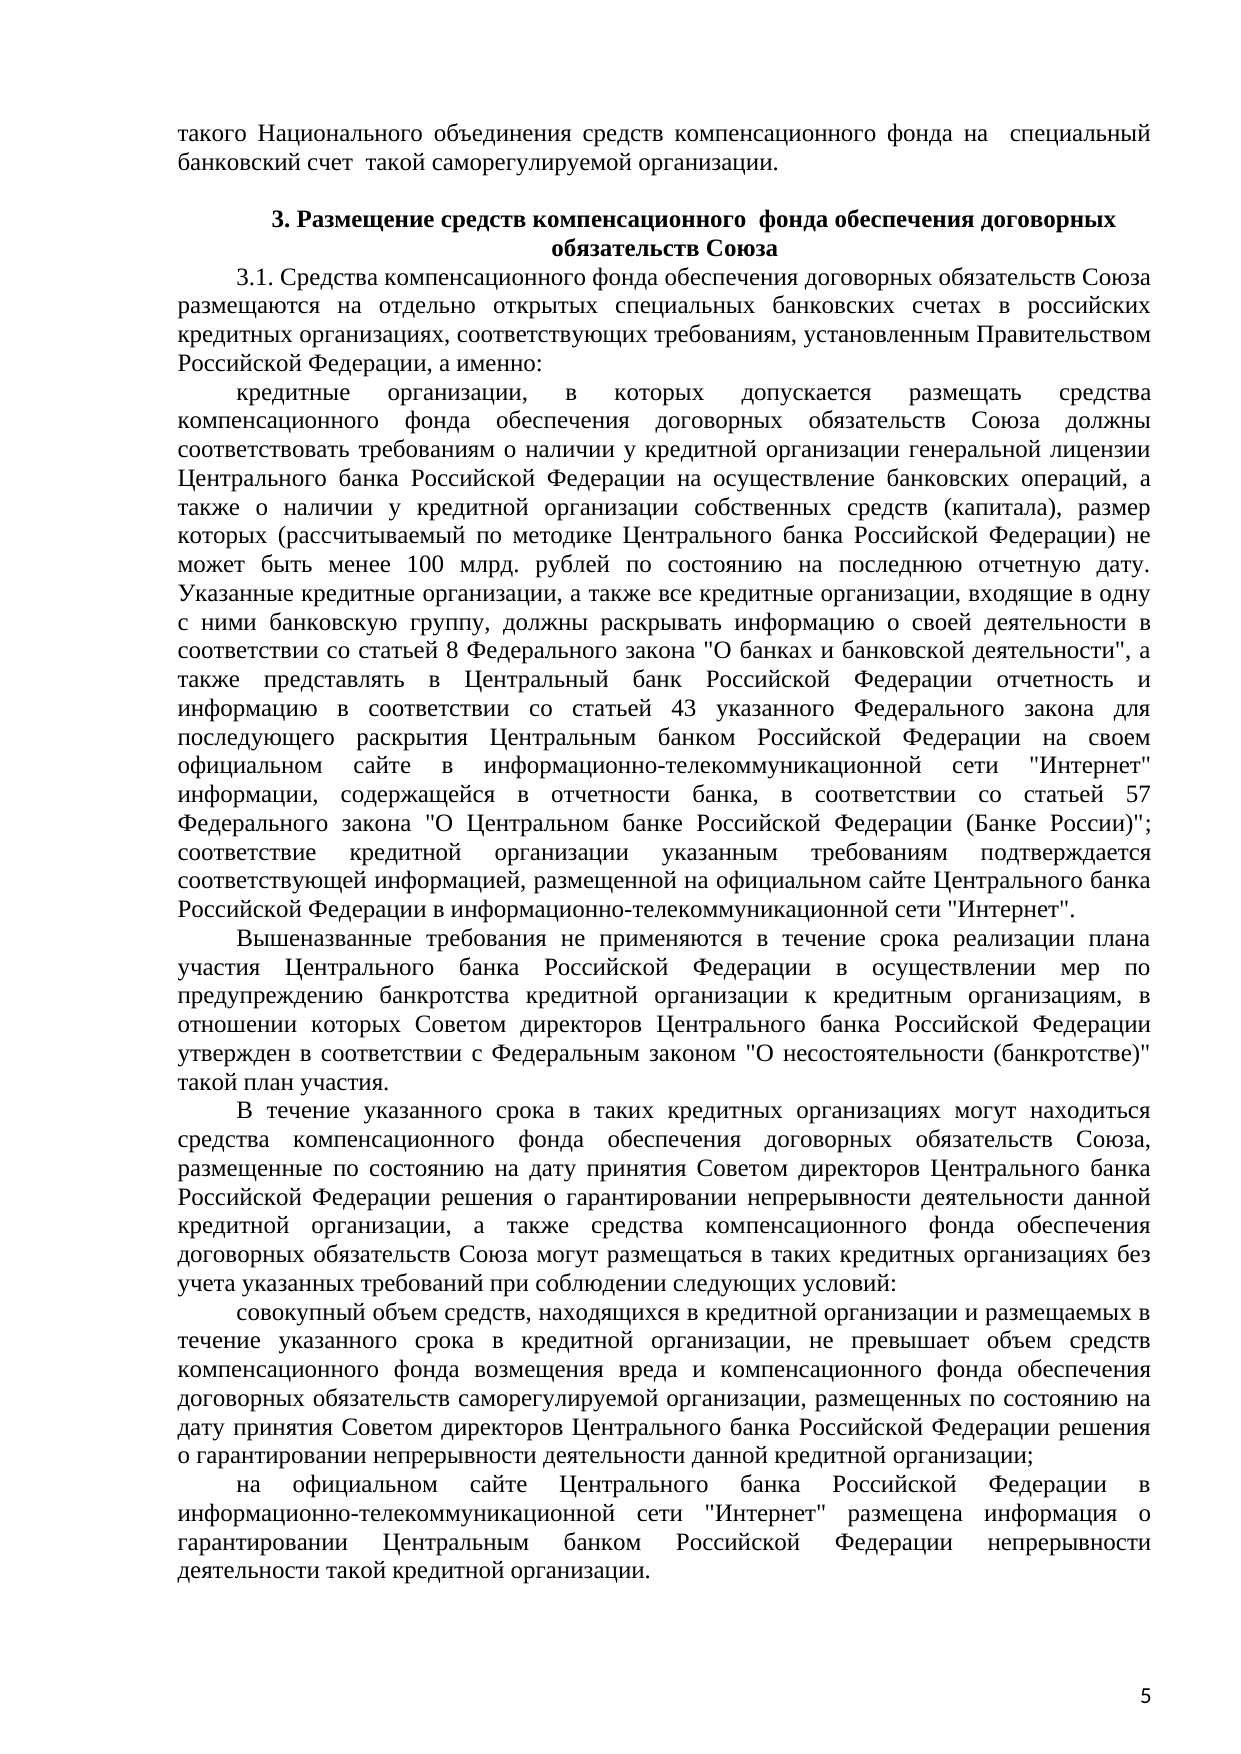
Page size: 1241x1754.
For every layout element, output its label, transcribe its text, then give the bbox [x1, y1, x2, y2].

text кредитные организации, в которых допускается размещать средства компенсационного фонда обеспечения договорных обязательств Союза должны соответствовать требованиям о наличии у кредитной организации генеральной лицензии Центрального банка Российской Федерации на осуществление банковских операций, а также о наличии у кредитной организации собственных средств (капитала), размер которых (рассчитываемый по методике Центрального банка Российской Федерации) не может быть менее 100 млрд. рублей по состоянию на последнюю отчетную дату. Указанные кредитные организации, а также все кредитные организации, входящие в одну с ними банковскую группу, должны раскрывать информацию о своей деятельности в соответствии со статьей 8 Федерального закона "О банках и банковской деятельности", а также представлять в Центральный банк Российской Федерации отчетность и информацию в соответствии со статьей 43 указанного Федерального закона для последующего раскрытия Центральным банком Российской Федерации на своем официальном сайте в информационно-телекоммуникационной сети "Интернет" информации, содержащейся в отчетности банка, в соответствии со статьей 57 Федерального закона "О Центральном банке Российской Федерации (Банке России)"; соответствие кредитной организации указанным требованиям подтверждается соответствующей информацией, размещенной на официальном сайте Центрального банка Российской Федерации в информационно-телекоммуникационной сети "Интернет". [177, 377, 1152, 578]
text 3. Размещение средств компенсационного фонда обеспечения договорных обязательств Союза [177, 204, 1152, 262]
text кредитные организации, в которых допускается размещать средства компенсационного фонда обеспечения договорных обязательств Союза должны соответствовать требованиям о наличии у кредитной организации генеральной лицензии Центрального банка Российской Федерации на осуществление банковских операций, а также о наличии у кредитной организации собственных средств (капитала), размер которых (рассчитываемый по методике Центрального банка Российской Федерации) не может быть менее 100 млрд. рублей по состоянию на последнюю отчетную дату. Указанные кредитные организации, а также все кредитные организации, входящие в одну с ними банковскую группу, должны раскрывать информацию о своей деятельности в соответствии со статьей 8 Федерального закона "О банках и банковской деятельности", а также представлять в Центральный банк Российской Федерации отчетность и информацию в соответствии со статьей 43 указанного Федерального закона для последующего раскрытия Центральным банком Российской Федерации на своем официальном сайте в информационно-телекоммуникационной сети "Интернет" информации, содержащейся в отчетности банка, в соответствии со статьей 57 Федерального закона "О Центральном банке Российской Федерации (Банке России)"; соответствие кредитной организации указанным требованиям подтверждается соответствующей информацией, размещенной на официальном сайте Центрального банка Российской Федерации в информационно-телекоммуникационной сети "Интернет". [177, 808, 1152, 923]
text совокупный объем средств, находящихся в кредитной организации и размещаемых в течение указанного срока в кредитной организации, не превышает объем средств компенсационного фонда возмещения вреда и компенсационного фонда обеспечения договорных обязательств саморегулируемой организации, размещенных по состоянию на дату принятия Советом директоров Центрального банка Российской Федерации решения о гарантировании непрерывности деятельности данной кредитной организации; [177, 1297, 1152, 1469]
text Вышеназванные требования не применяются в течение срока реализации плана участия Центрального банка Российской Федерации в осуществлении мер по предупреждению банкротства кредитной организации к кредитным организациям, в отношении которых Советом директоров Центрального банка Российской Федерации утвержден в соответствии с Федеральным законом "О несостоятельности (банкротстве)" такой план участия. [177, 923, 1152, 1096]
text В течение указанного срока в таких кредитных организациях могут находиться средства компенсационного фонда обеспечения договорных обязательств Союза, размещенные по состоянию на дату принятия Советом директоров Центрального банка Российской Федерации решения о гарантировании непрерывности деятельности данной кредитной организации, а также средства компенсационного фонда обеспечения договорных обязательств Союза могут размещаться в таких кредитных организациях без учета указанных требований при соблюдении следующих условий: [177, 1096, 1152, 1297]
text 3.1. Средства компенсационного фонда обеспечения договорных обязательств Союза размещаются на отдельно открытых специальных банковских счетах в российских кредитных организациях, соответствующих требованиям, установленным Правительством Российской Федерации, а именно: [177, 262, 1152, 377]
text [177, 118, 1152, 176]
text на официальном сайте Центрального банка Российской Федерации в информационно-телекоммуникационной сети "Интернет" размещена информация о гарантировании Центральным банком Российской Федерации непрерывности деятельности такой кредитной организации. [177, 1469, 1152, 1584]
